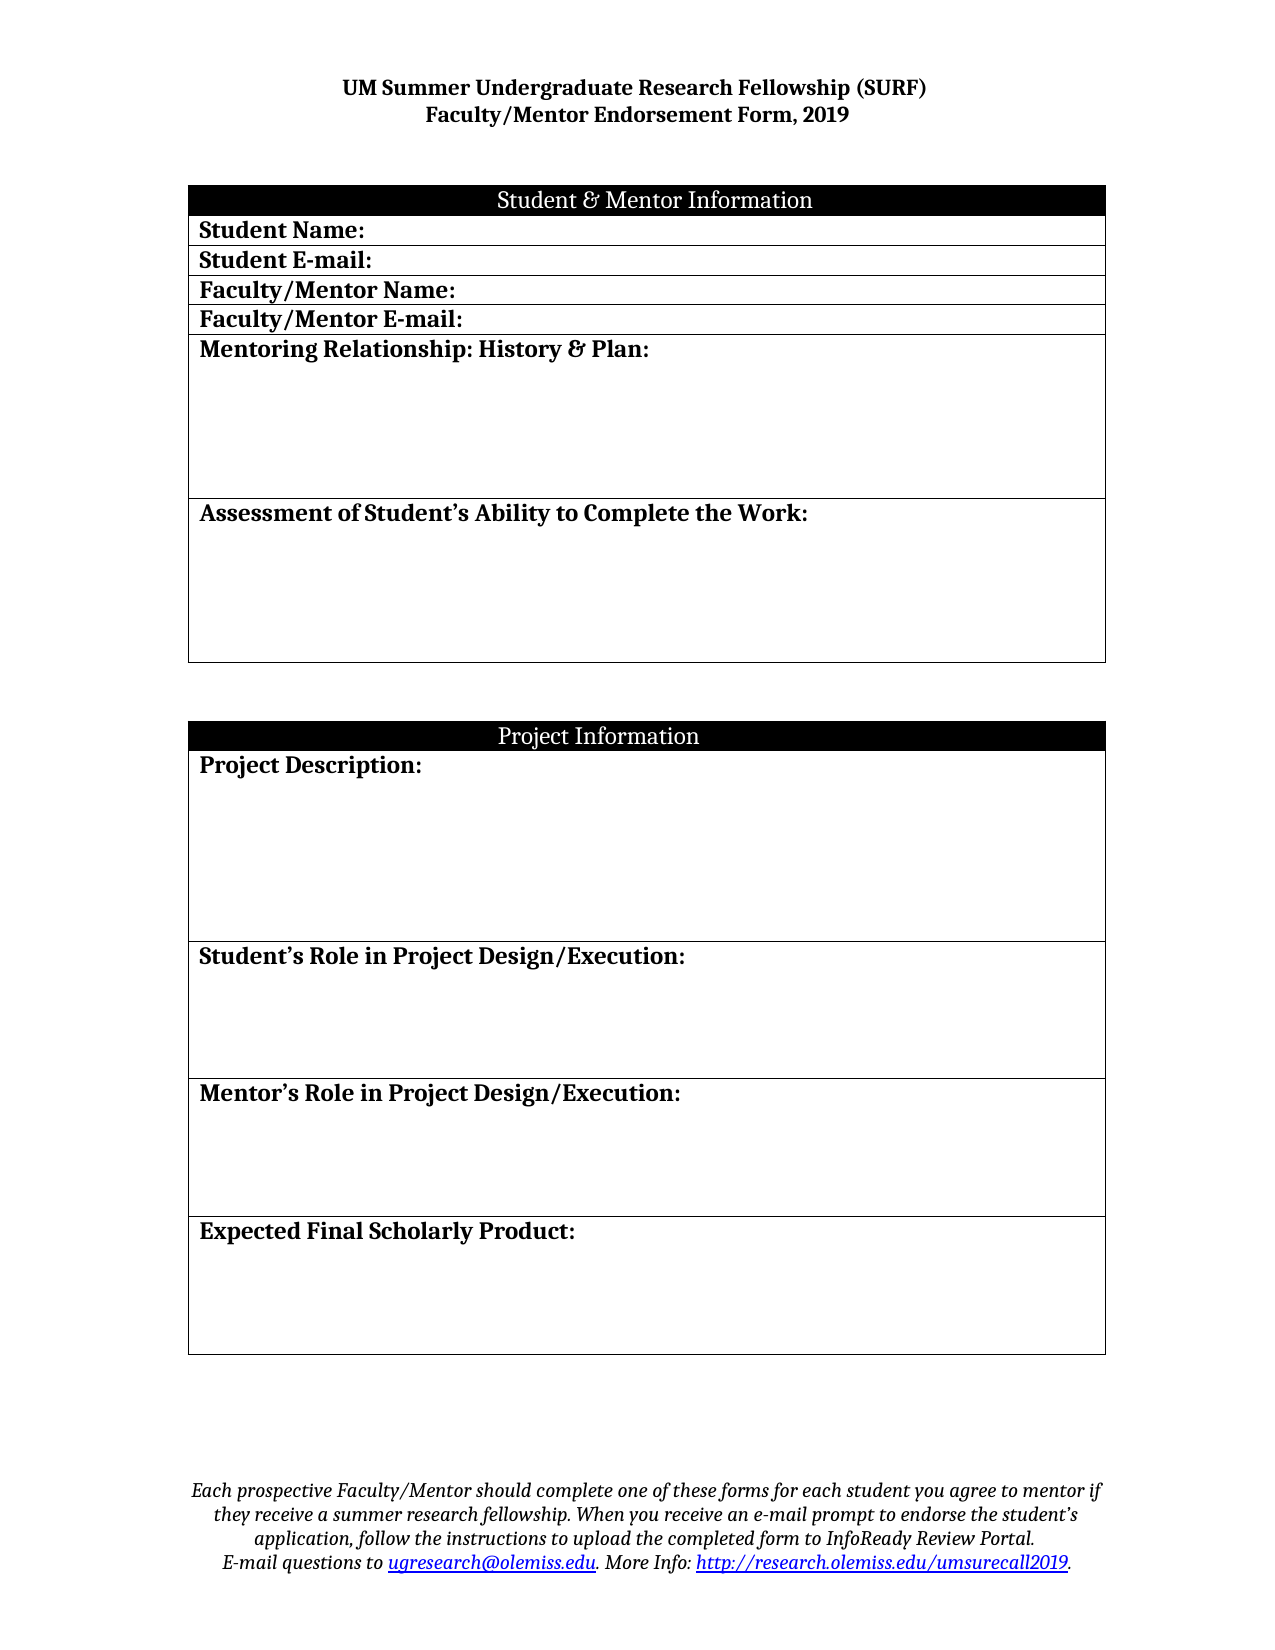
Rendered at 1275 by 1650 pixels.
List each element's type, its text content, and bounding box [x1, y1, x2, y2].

table_cell Student Name: [189, 216, 1105, 245]
table_cell Student’s Role in Project Design/Execution: [189, 942, 1105, 1078]
table_cell Mentoring Relationship: History & Plan: [189, 335, 1105, 498]
table_cell Expected Final Scholarly Product: [189, 1217, 1105, 1353]
table_header Student & Mentor Information [189, 186, 1105, 215]
table_cell Mentor’s Role in Project Design/Execution: [189, 1079, 1105, 1216]
table_cell Faculty/Mentor E-mail: [189, 305, 1105, 334]
table_header Project Information [189, 722, 1105, 750]
table_cell Project Description: [189, 751, 1105, 941]
table_cell Faculty/Mentor Name: [189, 276, 1105, 304]
table_cell Assessment of Student’s Ability to Complete the Work: [189, 499, 1105, 662]
table_cell Student E-mail: [189, 246, 1105, 274]
